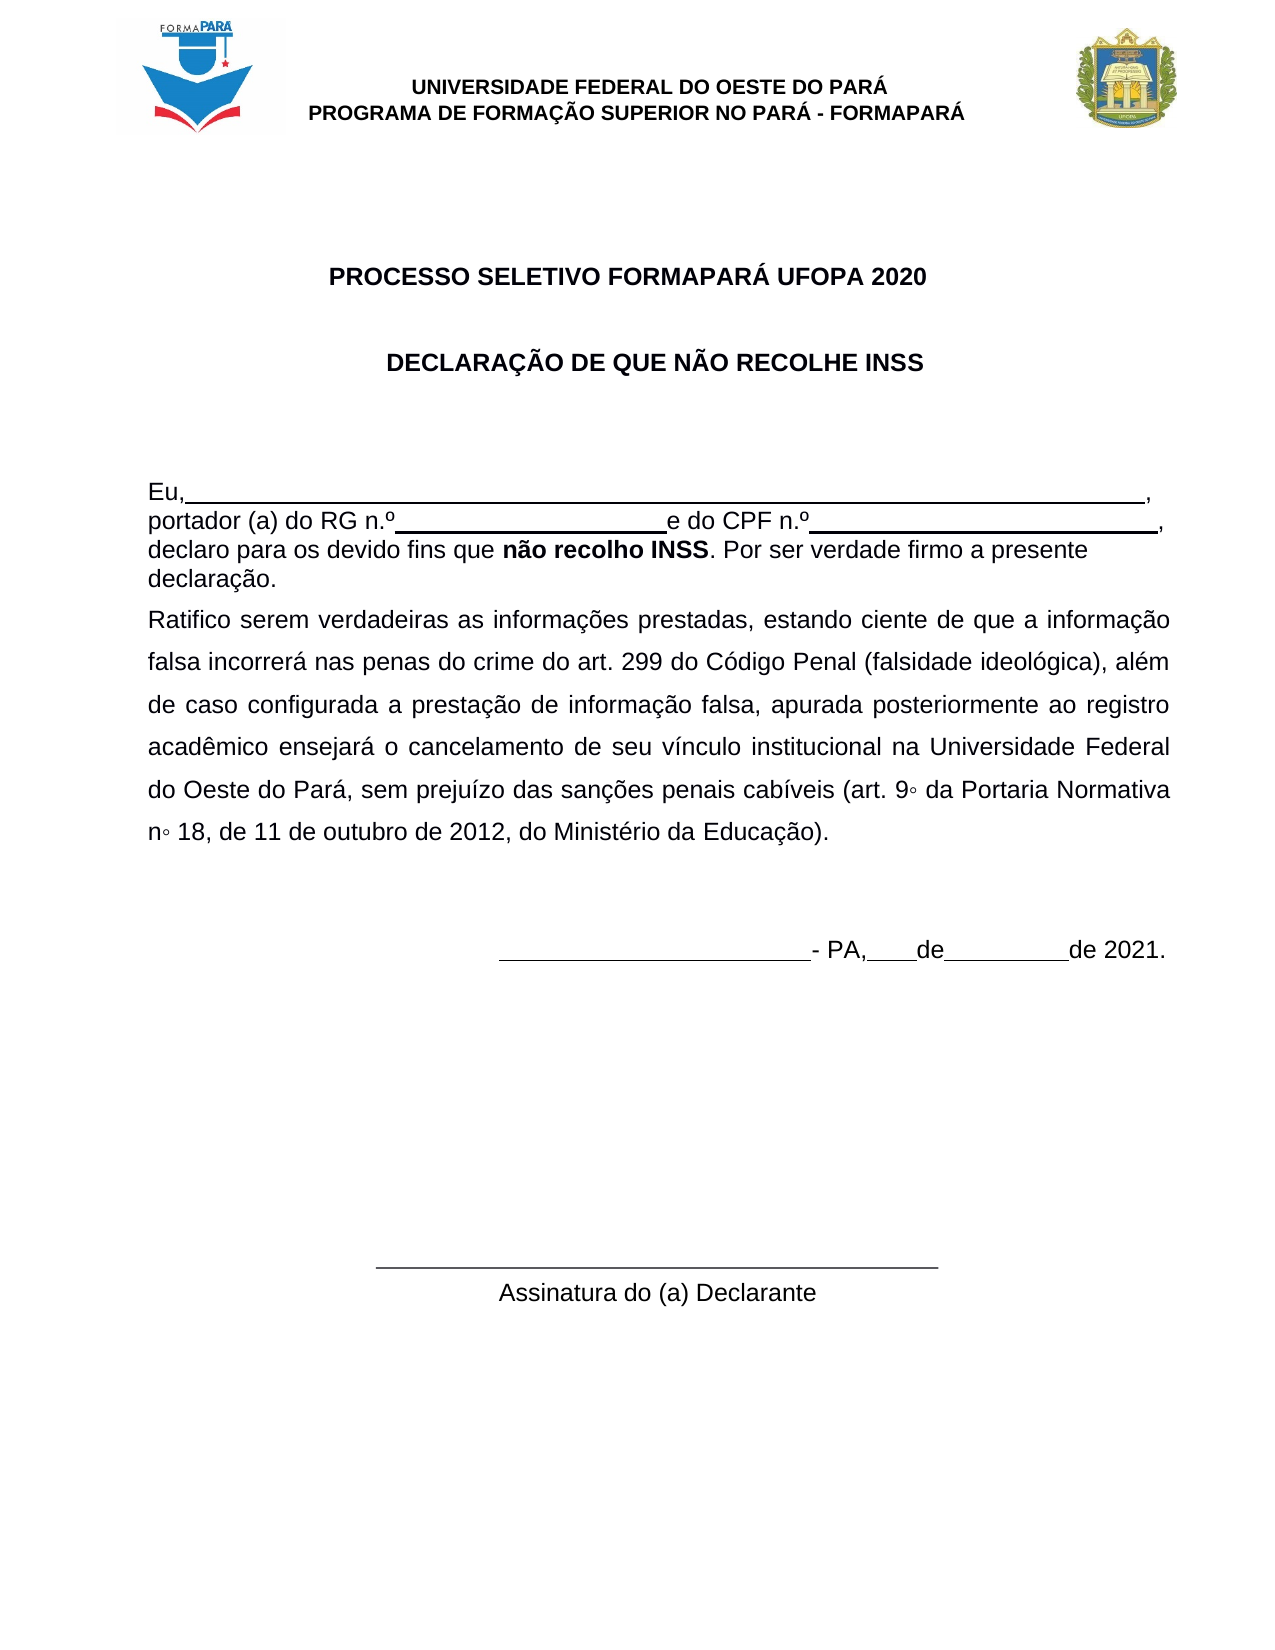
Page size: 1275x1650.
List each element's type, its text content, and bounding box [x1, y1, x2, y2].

picture [1076, 28, 1177, 128]
picture [114, 18, 286, 134]
text Assinatura do (a) Declarante [499, 1278, 1183, 1307]
text Eu, , portador (a) do RG n.º e do CPF n.º , declaro para os devido fins que não recolho INSS. Por ser verdade firmo a presente declaração. [148, 477, 1165, 592]
text PROCESSO SELETIVO FORMAPARÁ UFOPA 2020 DECLARAÇÃO DE QUE NÃO RECOLHE INSS [329, 262, 984, 377]
text Ratifico serem verdadeiras as informações prestadas, estando ciente de que a informação falsa incorrerá nas penas do crime do art. 299 do Código Penal (falsidade ideológica), além de caso configurada a prestação de informação falsa, apurada posteriormente ao registro acadêmico ensejará o cancelamento de seu vínculo institucional na Universidade Federal do Oeste do Pará, sem prejuízo das sanções penais cabíveis (art. 9◦ da Portaria Normativa n◦ 18, de 11 de outubro de 2012, do Ministério da Educação). [148, 605, 1172, 846]
text - PA, de de 2021. [499, 935, 1183, 964]
